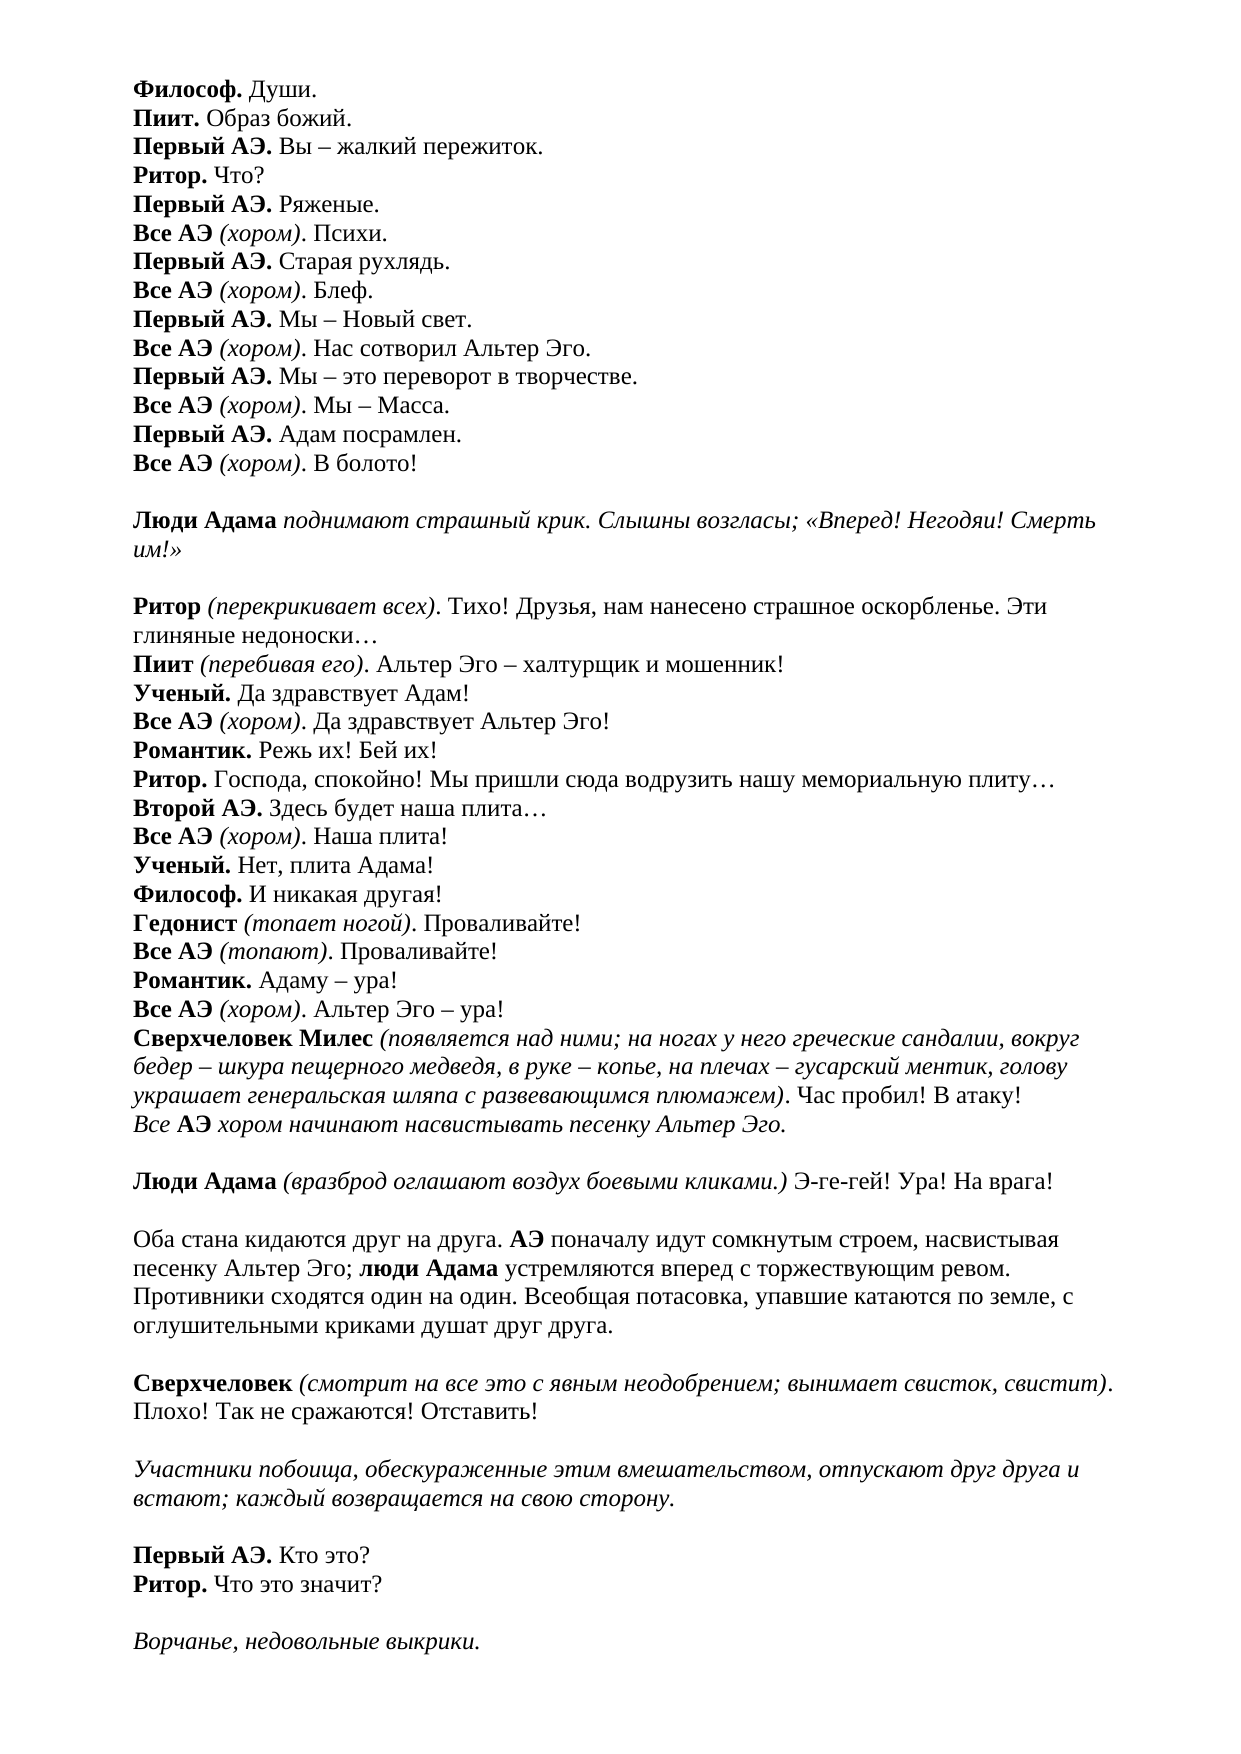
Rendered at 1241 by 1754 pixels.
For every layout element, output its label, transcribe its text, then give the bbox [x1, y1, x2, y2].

text Пиит. Образ божий. [133, 103, 1137, 131]
text Люди Адама (вразброд оглашают воздух боевыми кликами.) Э-ге-гей! Ура! На врага! [133, 1138, 1137, 1195]
text Ученый. Да здравствует Адам! [133, 678, 1137, 706]
text Все АЭ (хором). В болото! [133, 448, 1137, 476]
text Ритор. Господа, спокойно! Мы пришли сюда водрузить нашу мемориальную плиту… [133, 764, 1137, 793]
text Все АЭ (топают). Проваливайте! [133, 936, 1137, 965]
text Романтик. Режь их! Бей их! [133, 735, 1137, 764]
text Ворчанье, недовольные выкрики. [133, 1598, 1137, 1655]
text Оба стана кидаются друг на друга. АЭ поначалу идут сомкнутым строем, насвистывая песенку Альтер Эго; люди Адама устремляются вперед с торжествующим ревом. Противники сходятся один на один. Всеобщая потасовка, упавшие катаются по земле, с оглушительными криками душат друг друга. [133, 1195, 1137, 1339]
text Все АЭ (хором). Мы – Масса. [133, 390, 1137, 419]
text Ритор. Что это значит? [133, 1569, 1137, 1598]
text Все АЭ хором начинают насвистывать песенку Альтер Эго. [133, 1109, 1137, 1138]
text Люди Адама поднимают страшный крик. Слышны возгласы; «Вперед! Негодяи! Смерть им!» [133, 476, 1137, 563]
text Все АЭ (хором). Наша плита! [133, 821, 1137, 850]
text Все АЭ (хором). Блеф. [133, 275, 1137, 304]
text Первый АЭ. Мы – Новый свет. [133, 304, 1137, 333]
text Первый АЭ. Вы – жалкий пережиток. [133, 131, 1137, 160]
text Все АЭ (хором). Нас сотворил Альтер Эго. [133, 333, 1137, 361]
text Все АЭ (хором). Да здравствует Альтер Эго! [133, 706, 1137, 735]
text Пиит (перебивая его). Альтер Эго – халтурщик и мошенник! [133, 649, 1137, 678]
text Сверхчеловек Милес (появляется над ними; на ногах у него греческие сандалии, вокруг бедер – шкура пещерного медведя, в руке – копье, на плечах – гусарский ментик, голову украшает генеральская шляпа с развевающимся плюмажем). Час пробил! В атаку! [133, 1023, 1137, 1109]
text Первый АЭ. Ряженые. [133, 189, 1137, 218]
text Ритор. Что? [133, 160, 1137, 189]
text Ритор (перекрикивает всех). Тихо! Друзья, нам нанесено страшное оскорбленье. Эти глиняные недоноски… [133, 563, 1137, 649]
text Философ. Души. [133, 74, 1137, 103]
text Первый АЭ. Кто это? [133, 1511, 1137, 1569]
text Философ. И никакая другая! [133, 879, 1137, 908]
text Участники побоища, обескураженные этим вмешательством, отпускают друг друга и встают; каждый возвращается на свою сторону. [133, 1425, 1137, 1511]
text Все АЭ (хором). Психи. [133, 218, 1137, 246]
text Первый АЭ. Мы – это переворот в творчестве. [133, 361, 1137, 390]
text Первый АЭ. Адам посрамлен. [133, 419, 1137, 448]
text Ученый. Нет, плита Адама! [133, 850, 1137, 879]
text Романтик. Адаму – ура! [133, 965, 1137, 994]
text Гедонист (топает ногой). Проваливайте! [133, 908, 1137, 936]
text Все АЭ (хором). Альтер Эго – ура! [133, 994, 1137, 1023]
text Второй АЭ. Здесь будет наша плита… [133, 793, 1137, 821]
text Сверхчеловек (смотрит на все это с явным неодобрением; вынимает свисток, свистит). Плохо! Так не сражаются! Отставить! [133, 1339, 1137, 1425]
text Первый АЭ. Старая рухлядь. [133, 246, 1137, 275]
